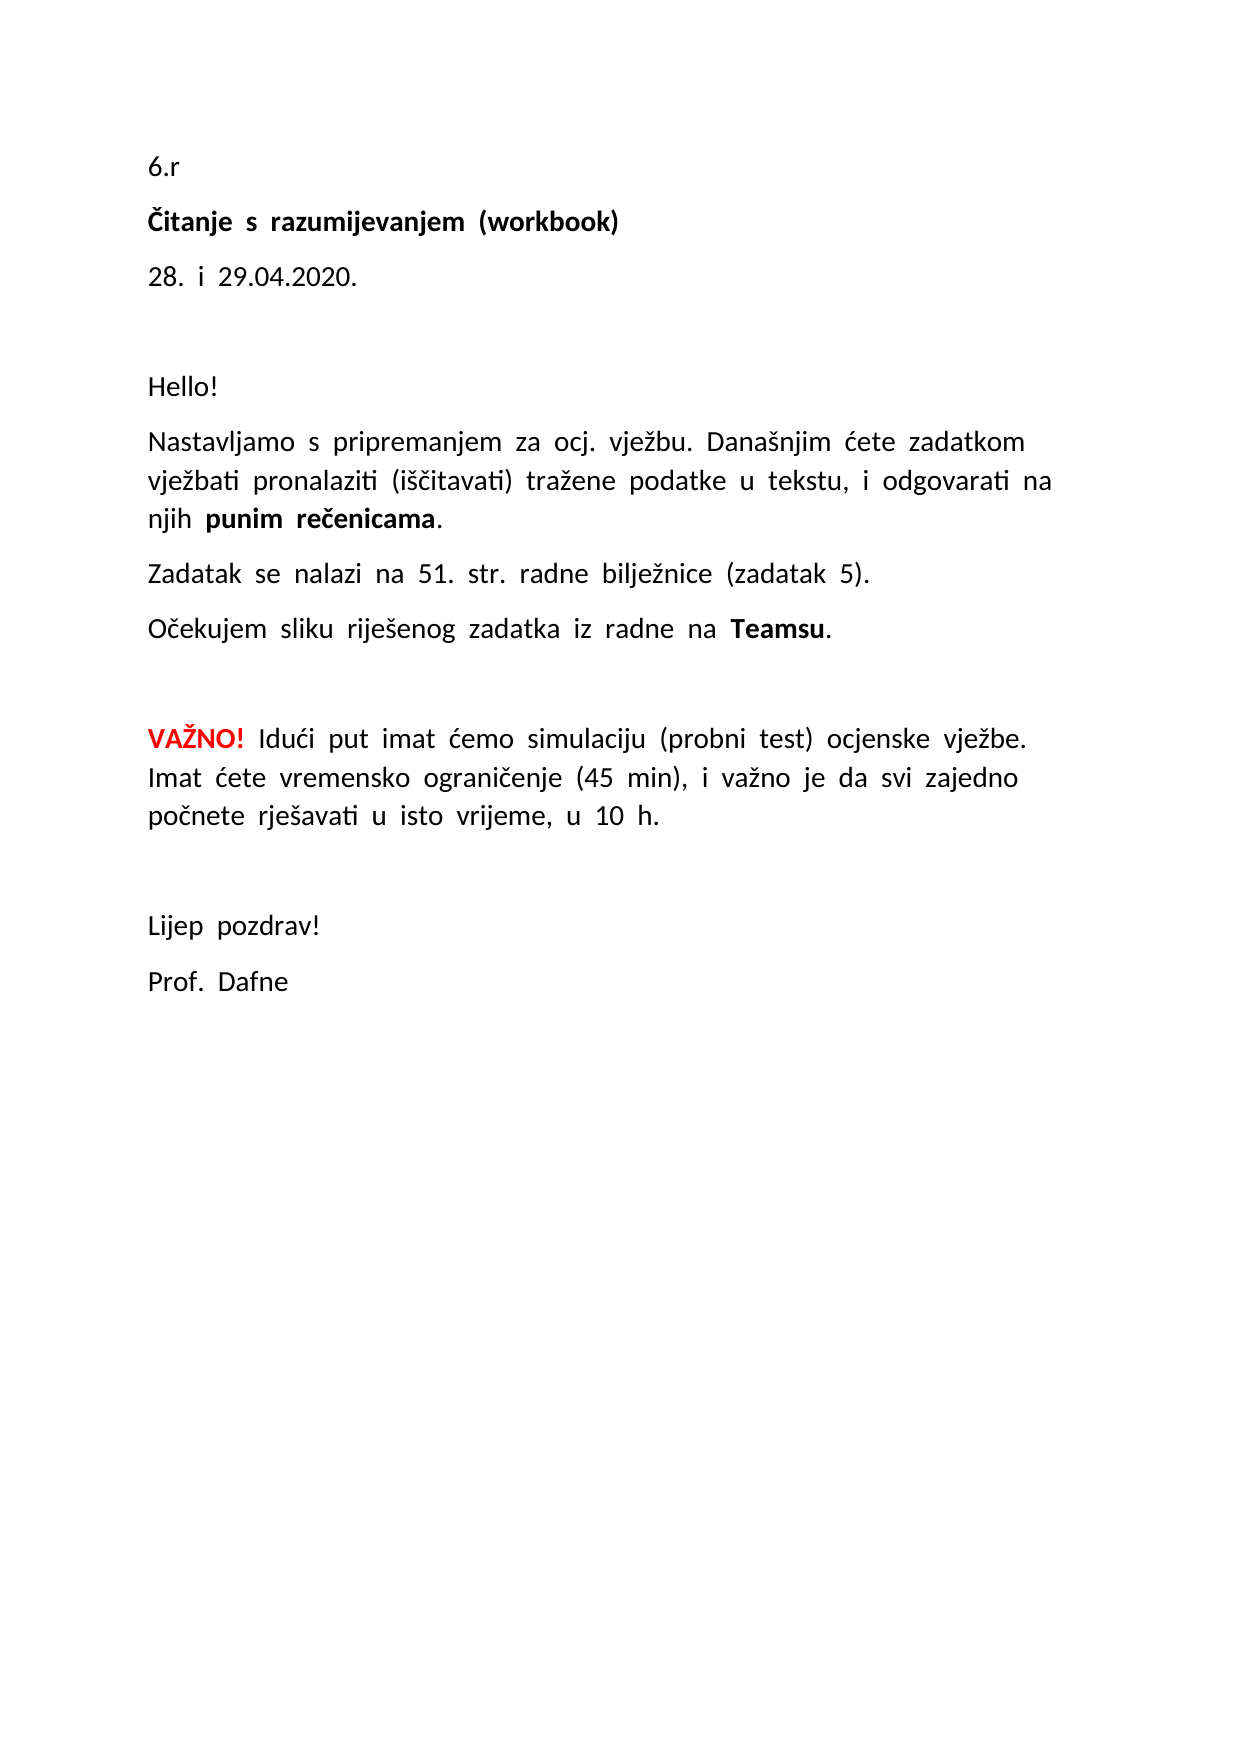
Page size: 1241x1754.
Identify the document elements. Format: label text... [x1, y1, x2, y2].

text Lijep pozdrav! [148, 907, 1093, 943]
text 28. i 29.04.2020. [148, 258, 1093, 293]
text Hello! [148, 368, 1093, 404]
text VAŽNO! Idući put imat ćemo simulaciju (probni test) ocjenske vježbe. Imat ćete vremensko ograničenje (45 min), i važno je da svi zajedno počnete rješavati u isto vrijeme, u 10 h. [148, 720, 1093, 833]
text Prof. Dafne [148, 963, 1093, 998]
text Očekujem sliku riješenog zadatka iz radne na Teamsu. [148, 610, 1093, 646]
text Čitanje s razumijevanjem (workbook) [148, 203, 1093, 238]
text Zadatak se nalazi na 51. str. radne bilježnice (zadatak 5). [148, 555, 1093, 591]
text 6.r [148, 148, 1093, 183]
text Nastavljamo s pripremanjem za ocj. vježbu. Današnjim ćete zadatkom vježbati pronalaziti (iščitavati) tražene podatke u tekstu, i odgovarati na njih punim rečenicama. [148, 423, 1093, 536]
